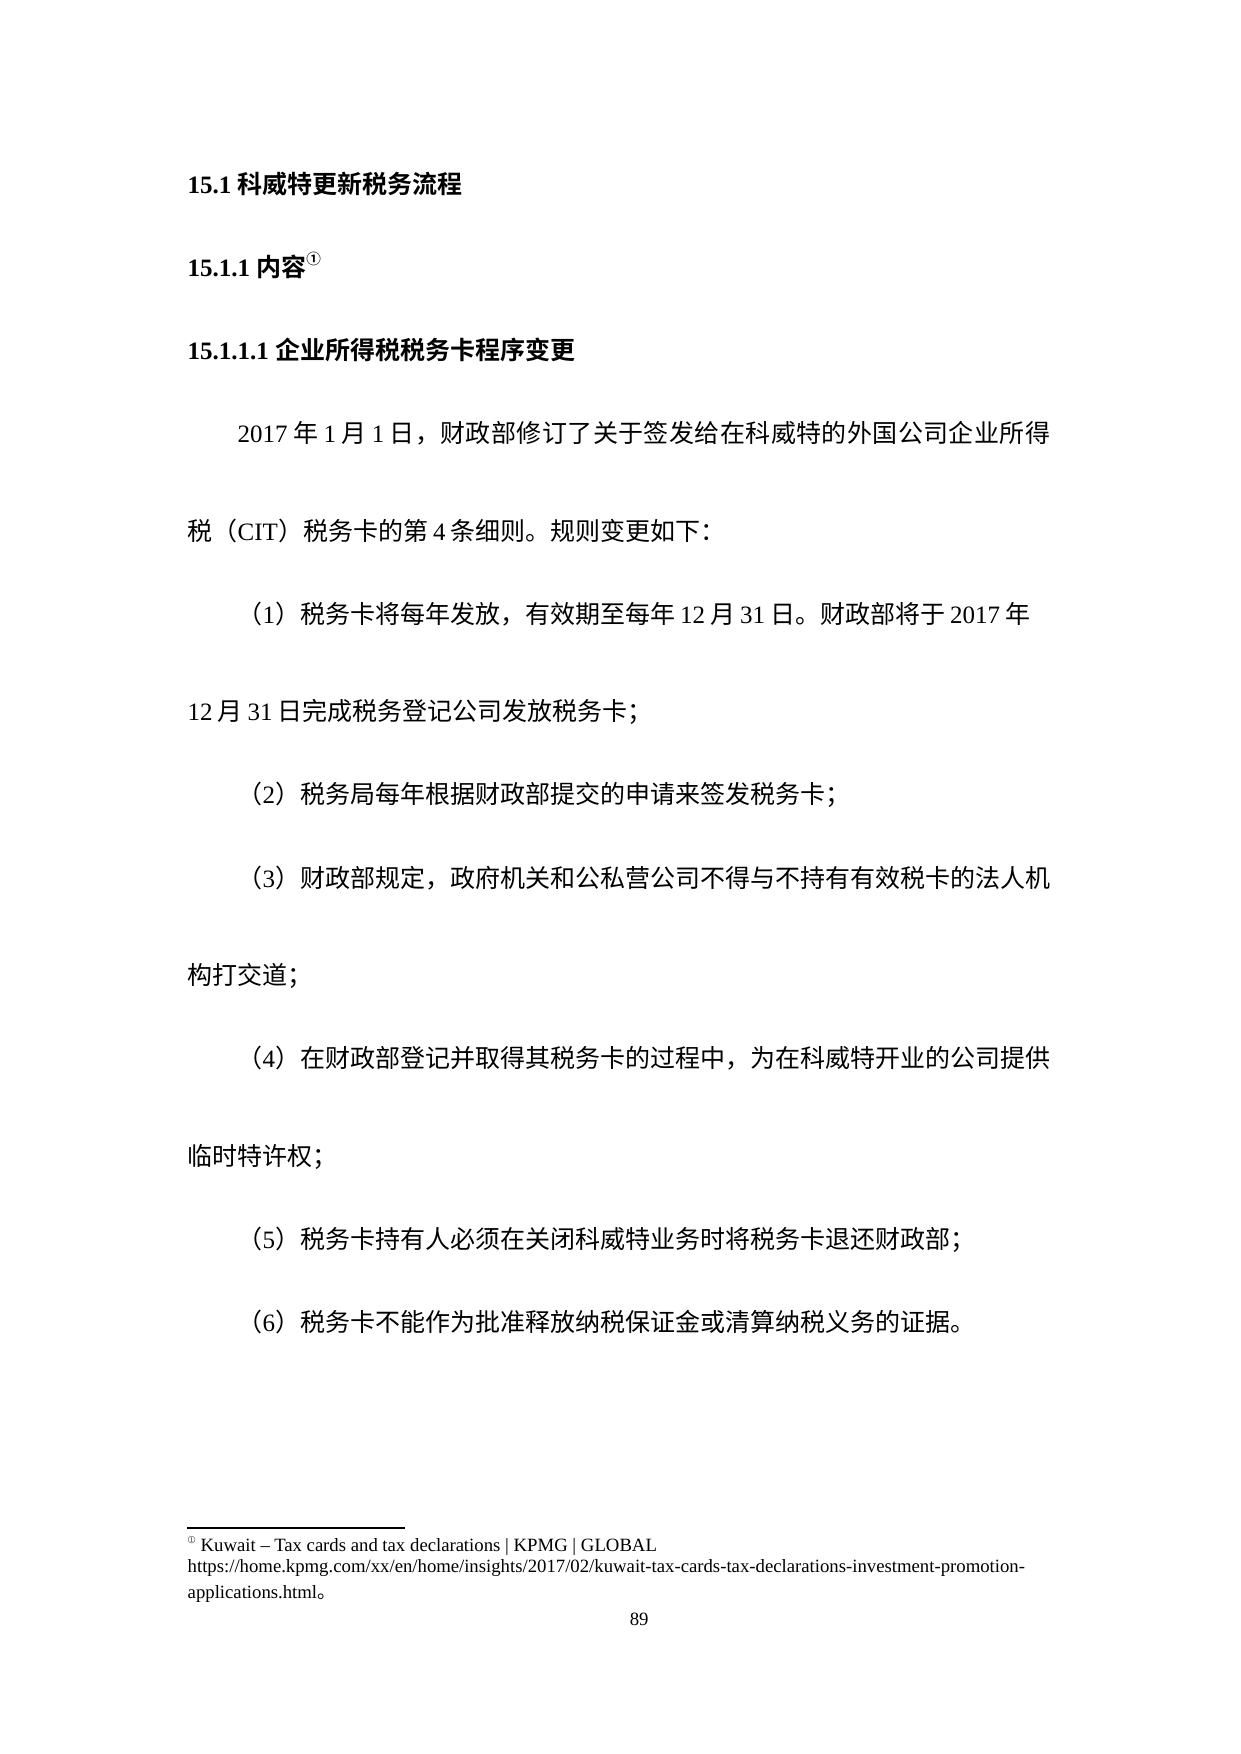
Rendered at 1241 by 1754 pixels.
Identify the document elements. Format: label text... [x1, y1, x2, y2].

subtitle 15.1 科威特更新税务流程 [187, 150, 1053, 215]
text （6）税务卡不能作为批准释放纳税保证金或清算纳税义务的证据。 [187, 1288, 1053, 1353]
text （4）在财政部登记并取得其税务卡的过程中，为在科威特开业的公司提供临时特许权； [187, 1024, 1053, 1187]
text （5）税务卡持有人必须在关闭科威特业务时将税务卡退还财政部； [187, 1205, 1053, 1270]
text （1）税务卡将每年发放，有效期至每年12月31日。财政部将于2017年12月31日完成税务登记公司发放税务卡； [187, 580, 1053, 742]
text （2）税务局每年根据财政部提交的申请来签发税务卡； [187, 761, 1053, 826]
subtitle 15.1.1.1 企业所得税税务卡程序变更 [187, 316, 1053, 381]
text 2017年1月1日，财政部修订了关于签发给在科威特的外国公司企业所得税（CIT）税务卡的第4条细则。规则变更如下： [187, 399, 1053, 562]
title 15.1.1 内容 [187, 233, 1053, 298]
text （3）财政部规定，政府机关和公私营公司不得与不持有有效税卡的法人机构打交道； [187, 844, 1053, 1006]
